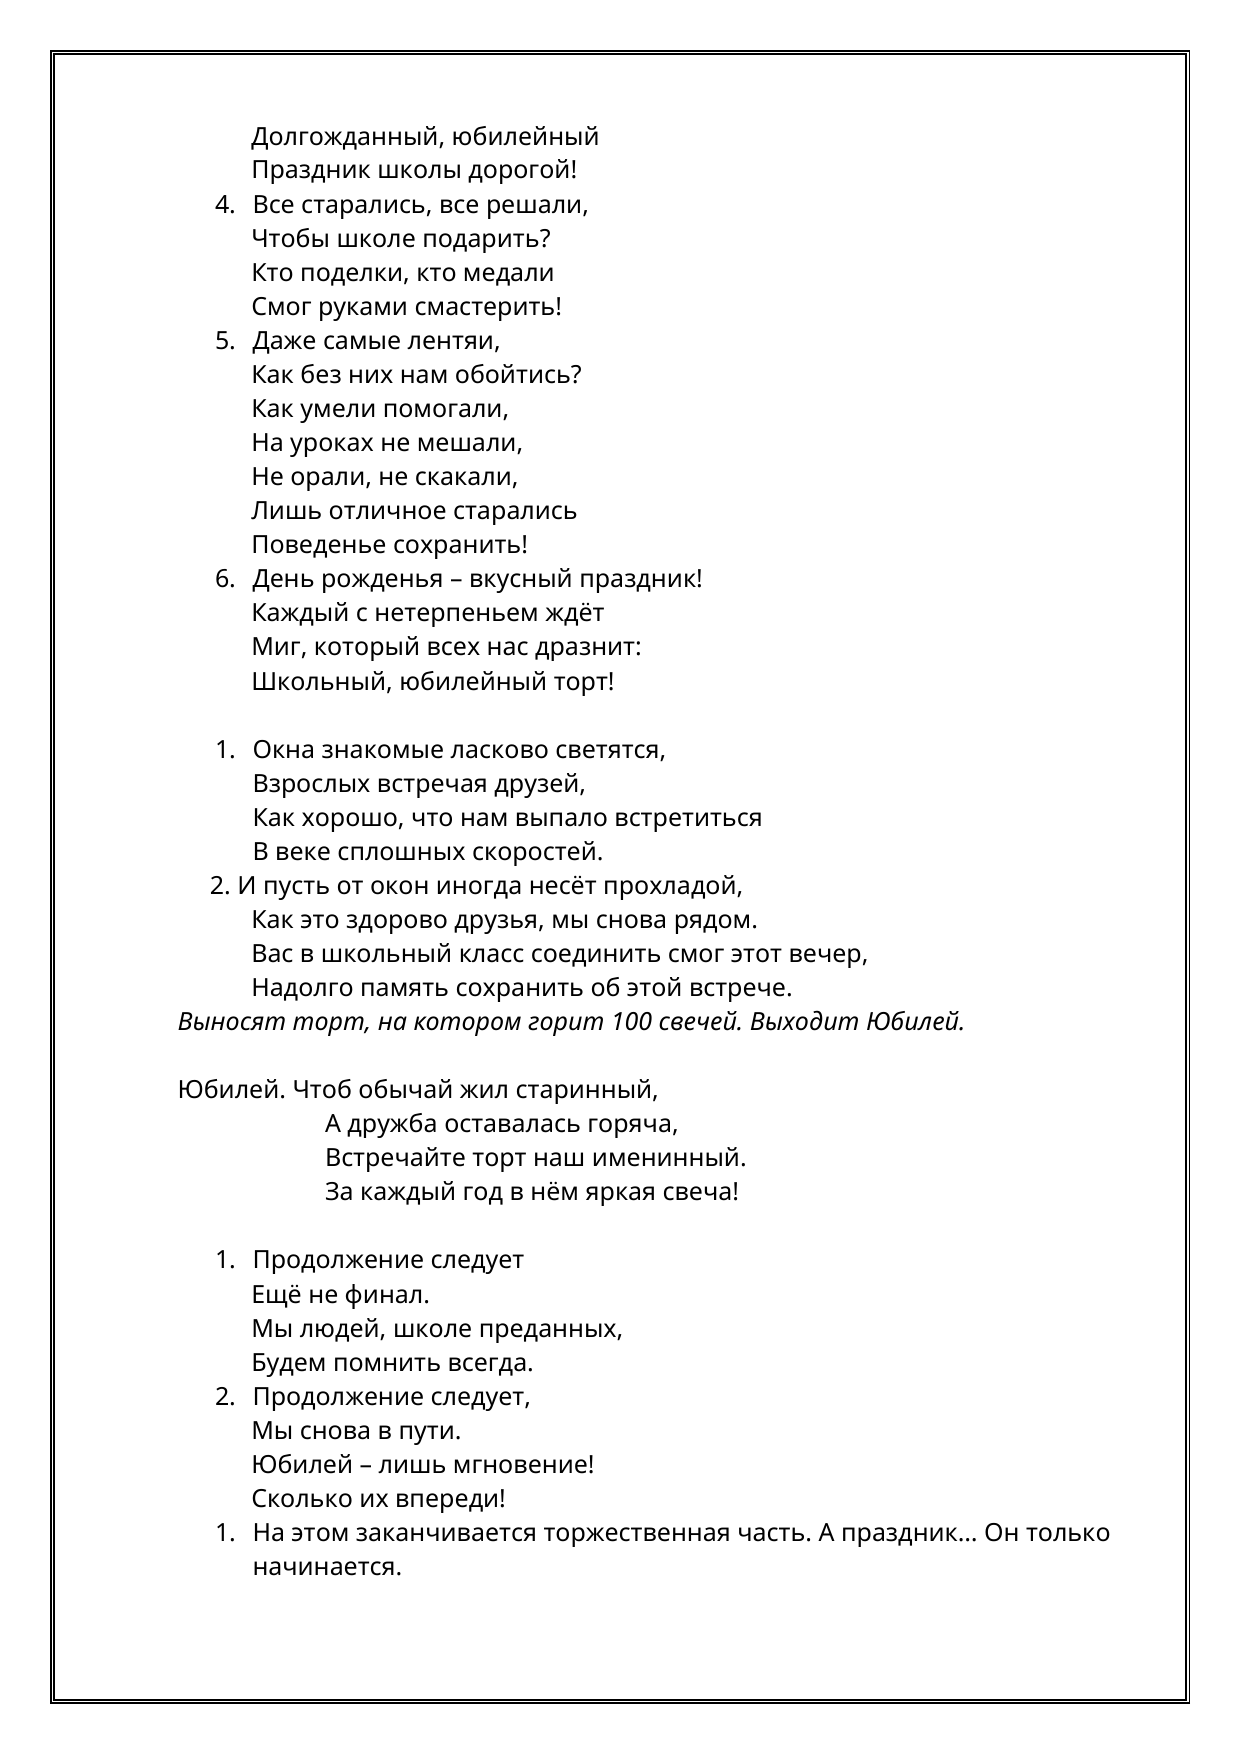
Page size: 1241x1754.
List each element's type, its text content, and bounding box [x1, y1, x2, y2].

text Не орали, не скакали, [251, 459, 1152, 493]
text Чтобы школе подарить? [251, 220, 1152, 254]
text Каждый с нетерпеньем ждёт [251, 595, 1152, 629]
text Сколько их впереди! [251, 1481, 1152, 1515]
text Ещё не финал. [251, 1276, 1152, 1310]
text Взрослых встречая друзей, [252, 765, 1152, 799]
text Юбилей – лишь мгновение! [251, 1447, 1152, 1481]
text Будем помнить всегда. [251, 1344, 1152, 1378]
text Долгожданный, юбилейный [251, 118, 1152, 152]
text Как без них нам обойтись? [251, 357, 1152, 391]
text Выносят торт, на котором горит 100 свечей. Выходит Юбилей. [177, 1004, 1152, 1038]
text Поведенье сохранить! [251, 527, 1152, 561]
text А дружба оставалась горяча, [177, 1106, 1152, 1140]
list Продолжение следует [215, 1242, 1152, 1276]
list Все старались, все решали, [215, 186, 1152, 220]
text Миг, который всех нас дразнит: [251, 629, 1152, 663]
text Юбилей. Чтоб обычай жил старинный, [177, 1072, 1152, 1106]
list Даже самые лентяи, [215, 322, 1152, 357]
text 2. И пусть от окон иногда несёт прохладой, [177, 867, 1152, 902]
text Кто поделки, кто медали [251, 254, 1152, 288]
text Встречайте торт наш именинный. [177, 1140, 1152, 1174]
list На этом заканчивается торжественная часть. А праздник… Он только начинается. [215, 1515, 1152, 1583]
text Лишь отличное старались [251, 493, 1152, 527]
text За каждый год в нём яркая свеча! [177, 1174, 1152, 1208]
text Мы снова в пути. [251, 1412, 1152, 1447]
list Окна знакомые ласково светятся, [215, 731, 1152, 765]
text Смог руками смастерить! [251, 288, 1152, 322]
text На уроках не мешали, [251, 425, 1152, 459]
text Надолго память сохранить об этой встрече. [177, 970, 1152, 1004]
text Как это здорово друзья, мы снова рядом. [177, 902, 1152, 936]
text Школьный, юбилейный торт! [251, 663, 1152, 697]
text Мы людей, школе преданных, [251, 1310, 1152, 1344]
text В веке сплошных скоростей. [252, 833, 1152, 867]
text Как умели помогали, [251, 391, 1152, 425]
text Как хорошо, что нам выпало встретиться [252, 799, 1152, 833]
list День рожденья – вкусный праздник! [215, 561, 1152, 595]
text Праздник школы дорогой! [251, 152, 1152, 186]
list Продолжение следует, [215, 1378, 1152, 1412]
text Вас в школьный класс соединить смог этот вечер, [177, 936, 1152, 970]
